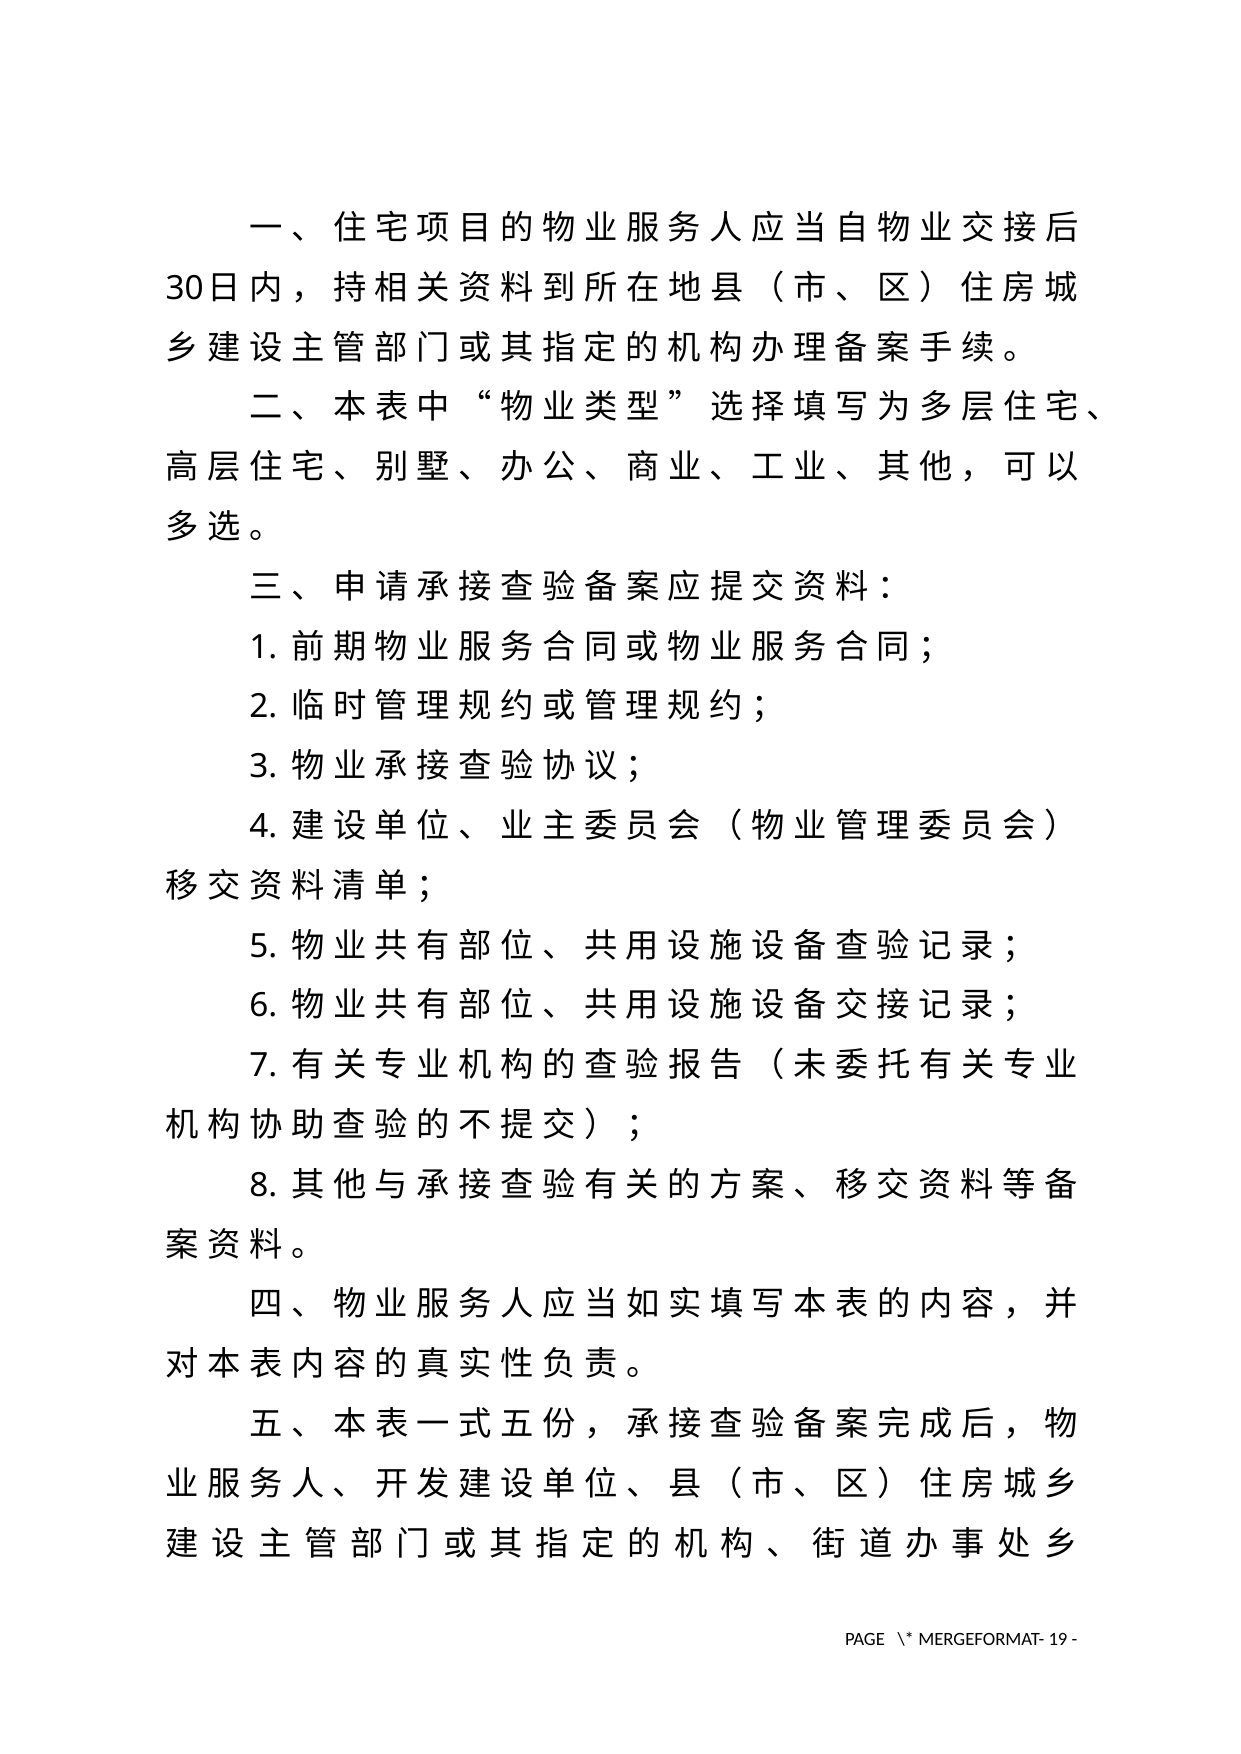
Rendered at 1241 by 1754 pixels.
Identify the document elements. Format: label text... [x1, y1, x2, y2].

text 2.临时管理规约或管理规约； [165, 673, 1087, 733]
text 5. 物业共有部位、共用设施设备查验记录； [165, 913, 1087, 972]
text 三、申请承接查验备案应提交资料： [165, 554, 1087, 614]
text 一、住宅项目的物业服务人应当自物业交接后30日内，持相关资料到所在地县（市、区）住房城乡建设主管部门或其指定的机构办理备案手续。 [165, 195, 1087, 374]
text 6.物业共有部位、共用设施设备交接记录； [165, 972, 1087, 1032]
text 四、物业服务人应当如实填写本表的内容，并对本表内容的真实性负责。 [165, 1271, 1087, 1391]
text 1.前期物业服务合同或物业服务合同； [165, 614, 1087, 673]
text 4.建设单位、业主委员会（物业管理委员会）移交资料清单； [165, 793, 1087, 913]
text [165, 1391, 1087, 1570]
text 8.其他与承接查验有关的方案、移交资料等备案资料。 [165, 1152, 1087, 1271]
text 二、本表中“物业类型”选择填写为多层住宅、高层住宅、别墅、办公、商业、工业、其他，可以多选。 [165, 374, 1087, 554]
text 3.物业承接查验协议； [165, 733, 1087, 793]
text 7.有关专业机构的查验报告（未委托有关专业机构协助查验的不提交）； [165, 1032, 1087, 1152]
